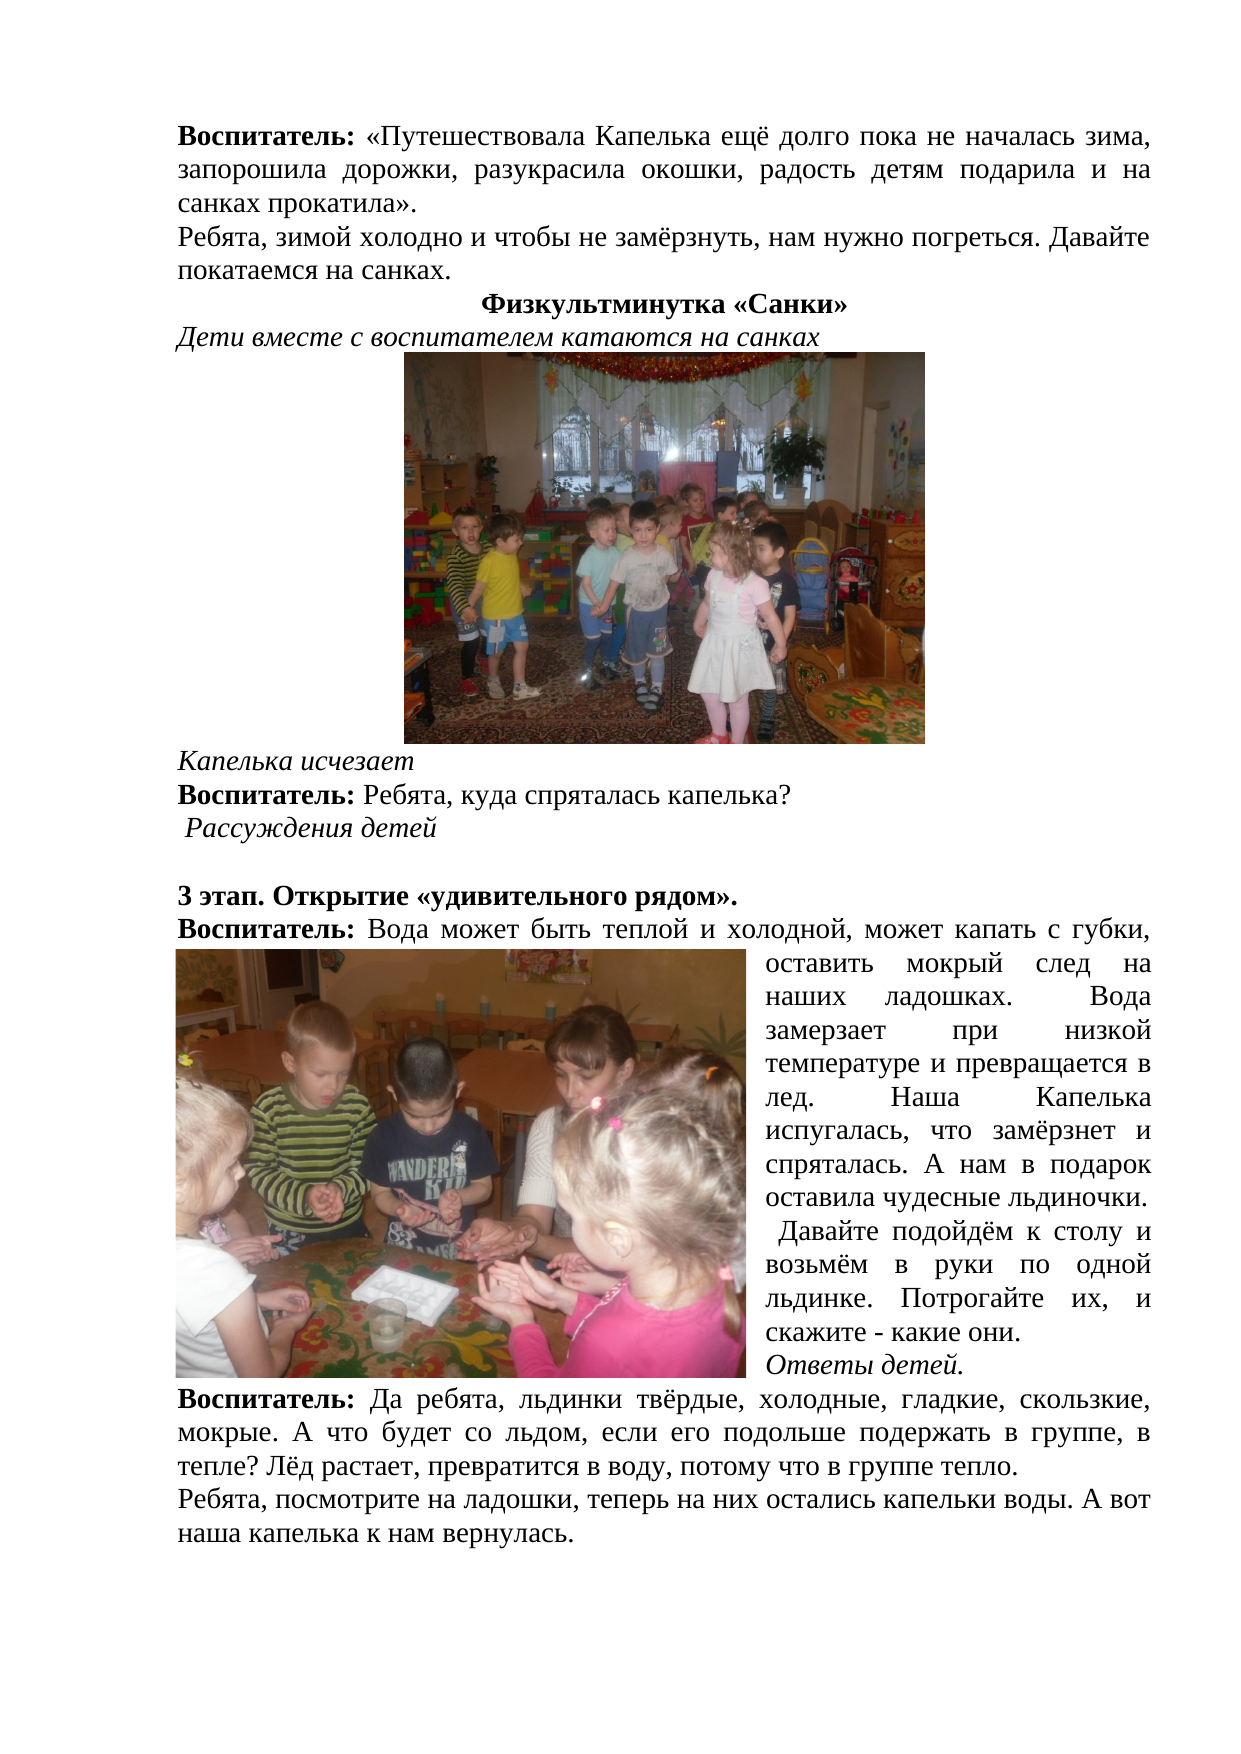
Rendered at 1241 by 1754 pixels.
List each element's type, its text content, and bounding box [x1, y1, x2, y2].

text 3 этап. Открытие «удивительного рядом». [177, 878, 1152, 911]
text Капелька исчезает [177, 743, 1152, 777]
text Дети вместе с воспитателем катаются на санках [177, 319, 1152, 353]
text Воспитатель: Вода может быть теплой и холодной, может капать с губки, оставить мокрый след на наших ладошках. Вода замерзает при низкой температуре и превращается в лед. Наша Капелька испугалась, что замёрзнет и спряталась. А нам в подарок оставила чудесные льдиночки. [177, 911, 1152, 1213]
text Воспитатель: Да ребята, льдинки твёрдые, холодные, гладкие, скользкие, мокрые. А что будет со льдом, если его подольше подержать в группе, в тепле? Лёд растает, превратится в воду, потому что в группе тепло. [177, 1381, 1152, 1481]
text Ребята, посмотрите на ладошки, теперь на них остались капельки воды. А вот наша капелька к нам вернулась. [177, 1481, 1152, 1548]
text Воспитатель: «Путешествовала Капелька ещё долго пока не началась зима, запорошила дорожки, разукрасила окошки, радость детям подарила и на санках прокатила». [177, 118, 1152, 219]
text Ребята, зимой холодно и чтобы не замёрзнуть, нам нужно погреться. Давайте покатаемся на санках. [177, 219, 1152, 286]
text Физкультминутка «Санки» [177, 286, 1152, 319]
text Рассуждения детей [177, 811, 1152, 844]
picture [404, 352, 925, 744]
picture [175, 949, 747, 1378]
text Воспитатель: Ребята, куда спряталась капелька? [177, 777, 1152, 811]
text Ответы детей. [177, 1347, 1152, 1381]
text Давайте подойдём к столу и возьмём в руки по одной льдинке. Потрогайте их, и скажите - какие они. [747, 1213, 1152, 1347]
